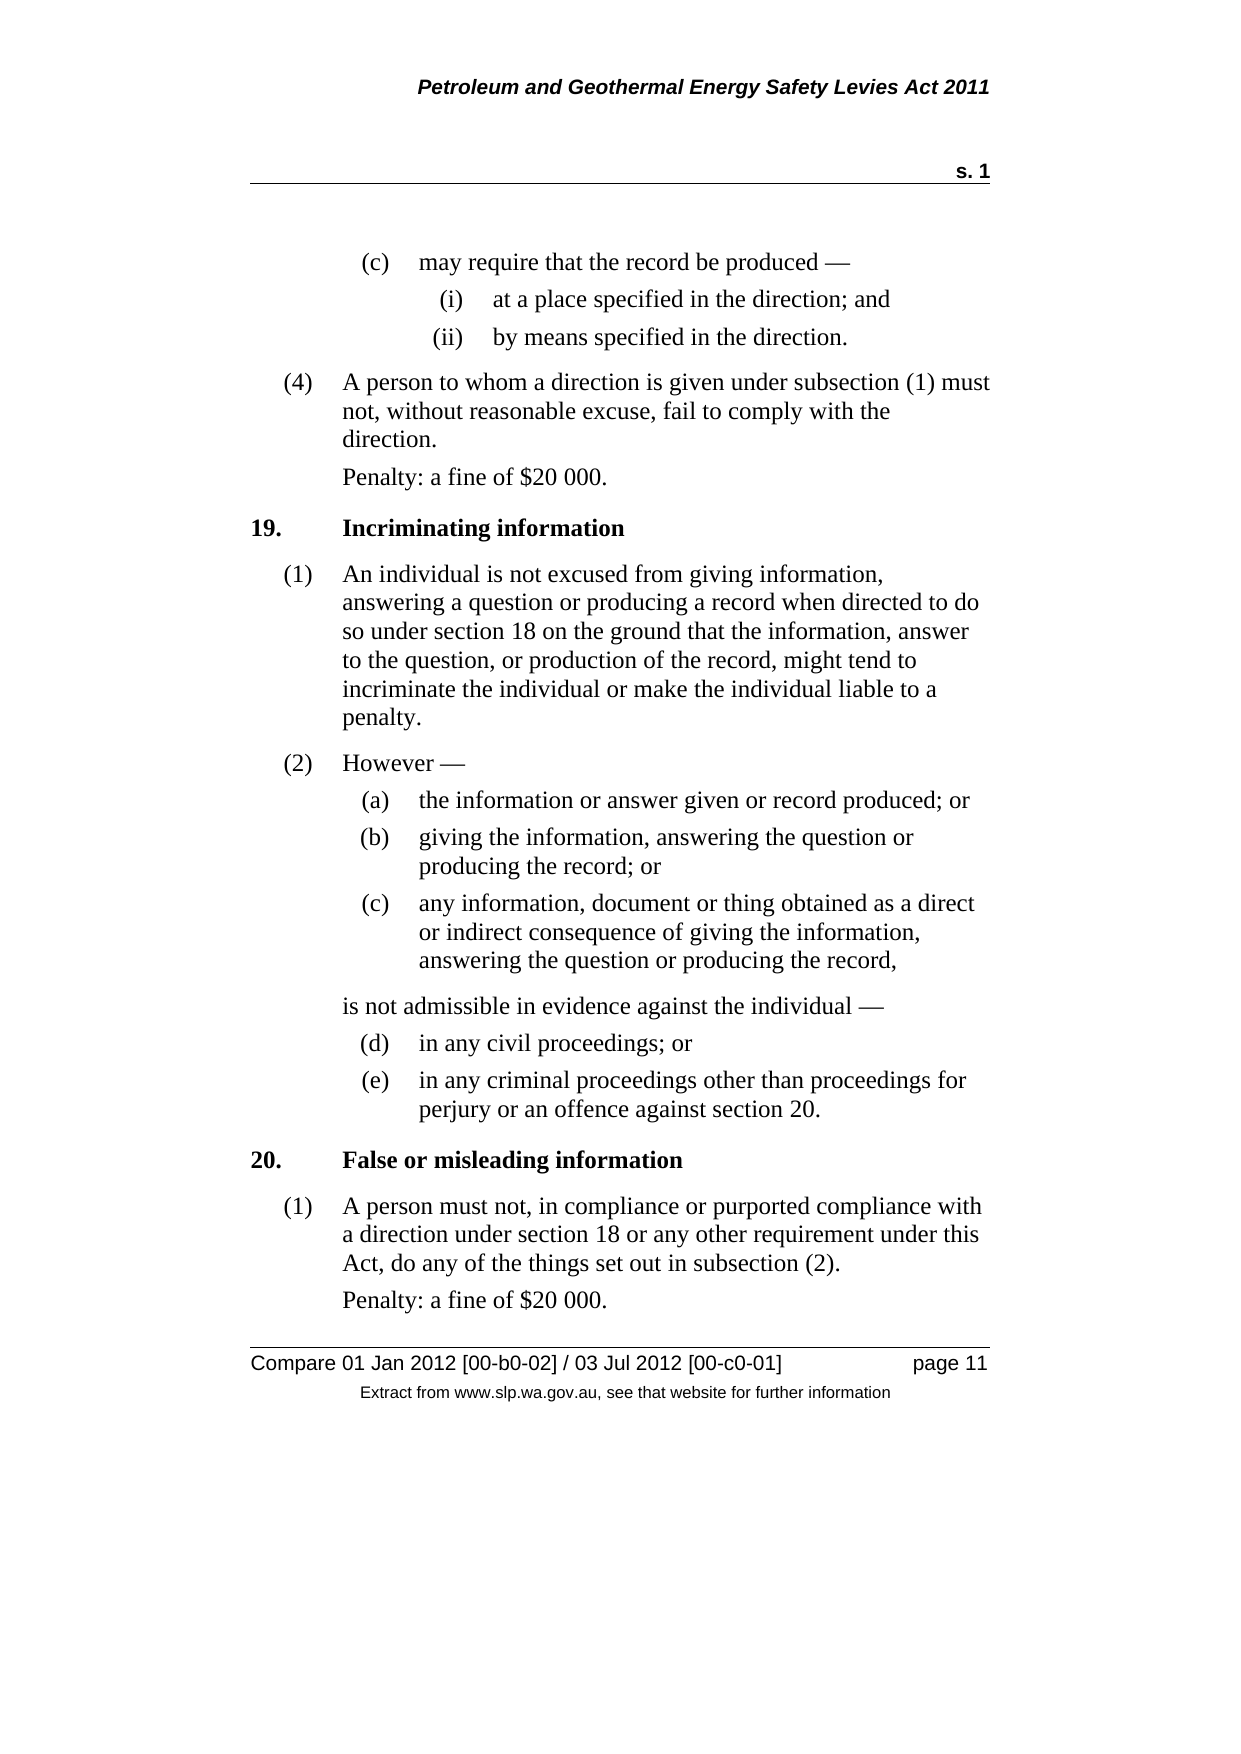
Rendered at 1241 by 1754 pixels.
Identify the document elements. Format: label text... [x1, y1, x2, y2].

text Penalty: a fine of $20 000. [250, 462, 990, 490]
text is not admissible in evidence against the individual — [250, 991, 990, 1019]
text (1) An individual is not excused from giving information, answering a question or producing a record when directed to do so under section 18 on the ground that the information, answer to the question, or production of the record, might tend to incriminate the individual or make the individual liable to a penalty. [250, 559, 990, 731]
subtitle 20. False or misleading information [250, 1145, 990, 1174]
text (a) the information or answer given or record produced; or [250, 785, 990, 814]
text (ii) by means specified in the direction. [250, 322, 990, 350]
text (c) may require that the record be produced — [250, 247, 990, 276]
text (1) A person must not, in compliance or purported compliance with a direction under section 18 or any other requirement under this Act, do any of the things set out in subsection (2). [250, 1191, 990, 1277]
text Penalty: a fine of $20 000. [250, 1285, 990, 1314]
text (2) However — [250, 748, 990, 777]
subtitle 19. Incriminating information [250, 513, 990, 542]
text (c) any information, document or thing obtained as a direct or indirect consequence of giving the information, answering the question or producing the record, [250, 888, 990, 974]
text (b) giving the information, answering the question or producing the record; or [250, 822, 990, 879]
text (i) at a place specified in the direction; and [250, 284, 990, 313]
text (d) in any civil proceedings; or [250, 1028, 990, 1057]
text (e) in any criminal proceedings other than proceedings for perjury or an offence against section 20. [250, 1065, 990, 1122]
text (4) A person to whom a direction is given under subsection (1) must not, without reasonable excuse, fail to comply with the direction. [250, 367, 990, 453]
